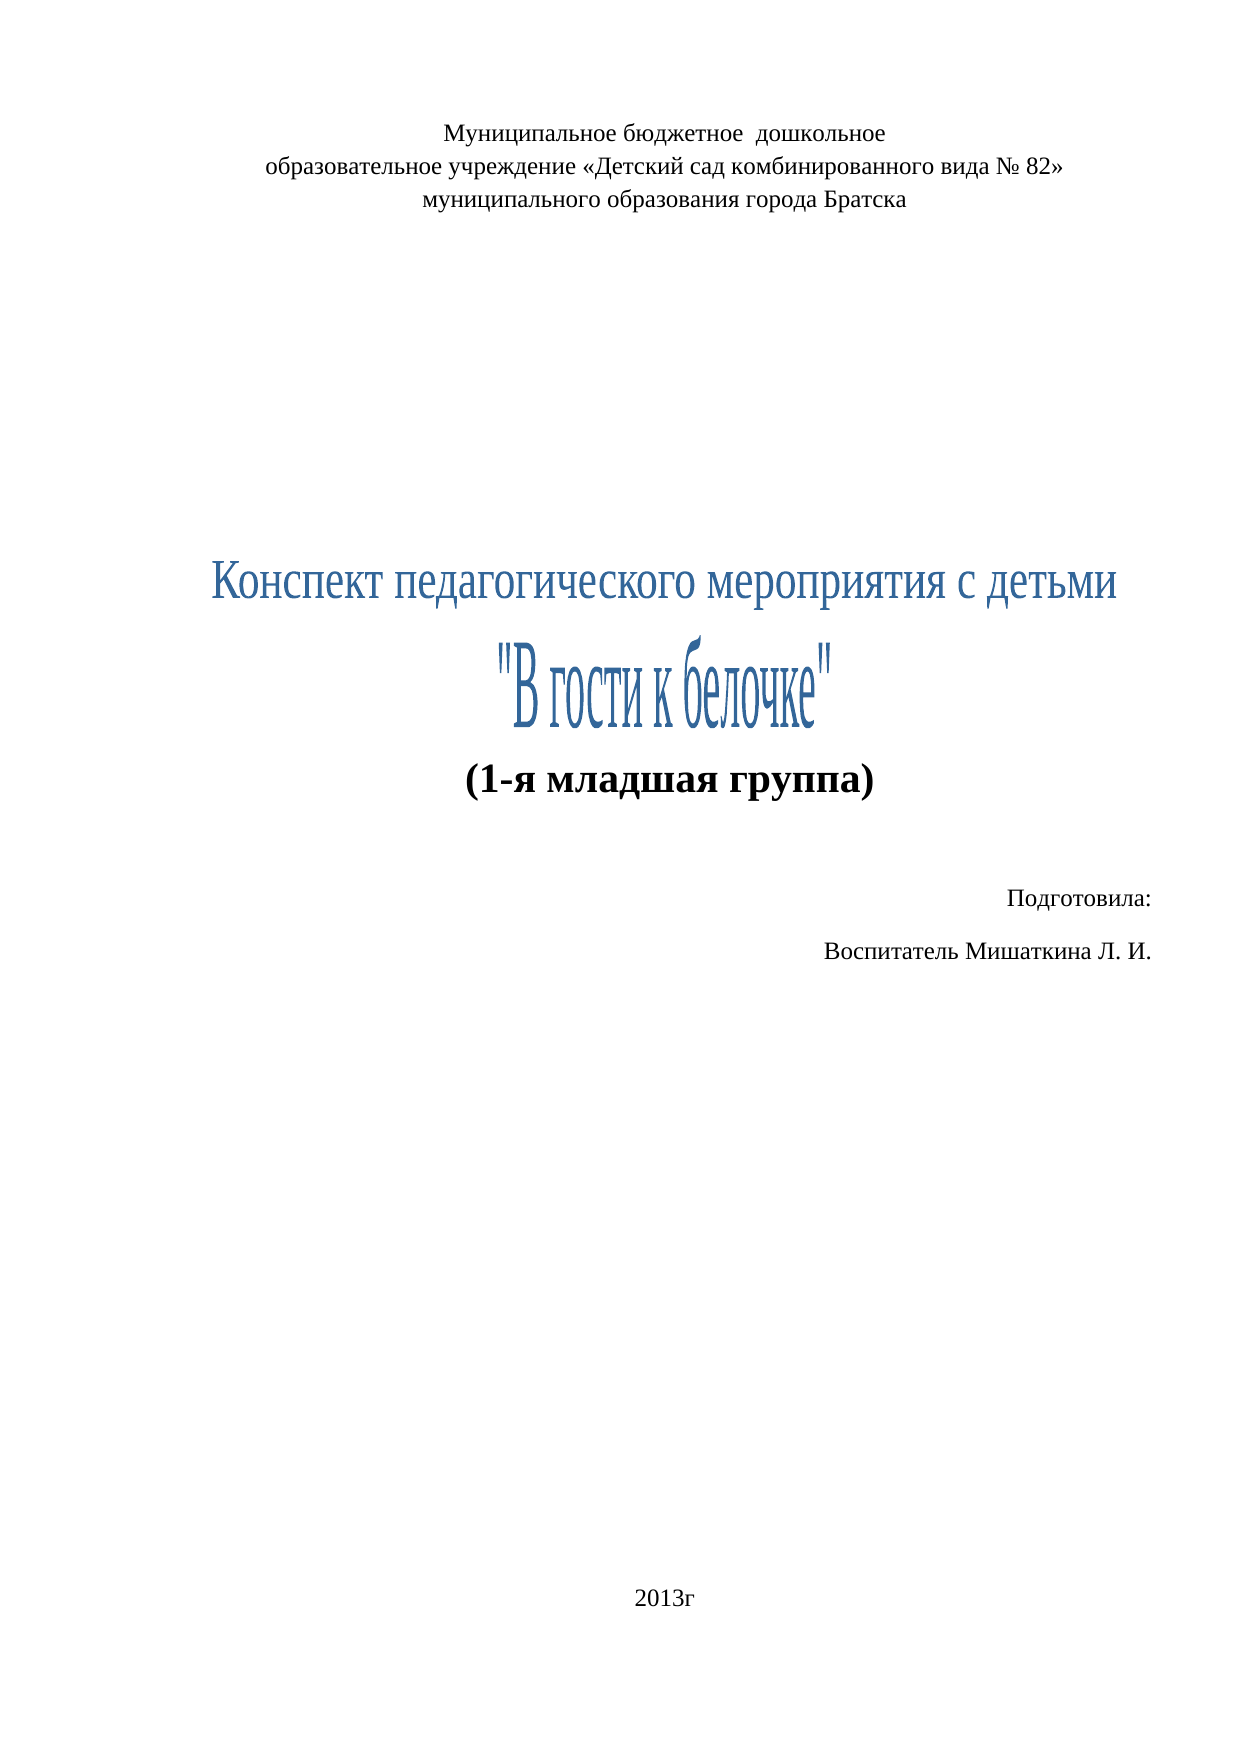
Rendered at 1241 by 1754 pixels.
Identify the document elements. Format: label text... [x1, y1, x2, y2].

text Муниципальное бюджетное дошкольное образовательное учреждение «Детский сад комбинированного вида № 82» муниципального образования города Братска [177, 118, 1152, 213]
text (1-я младшая группа) [177, 754, 1152, 802]
text Воспитатель Мишаткина Л. И. [177, 936, 1152, 965]
text 2013г [177, 1583, 1152, 1611]
text Подготовила: [177, 883, 1152, 911]
